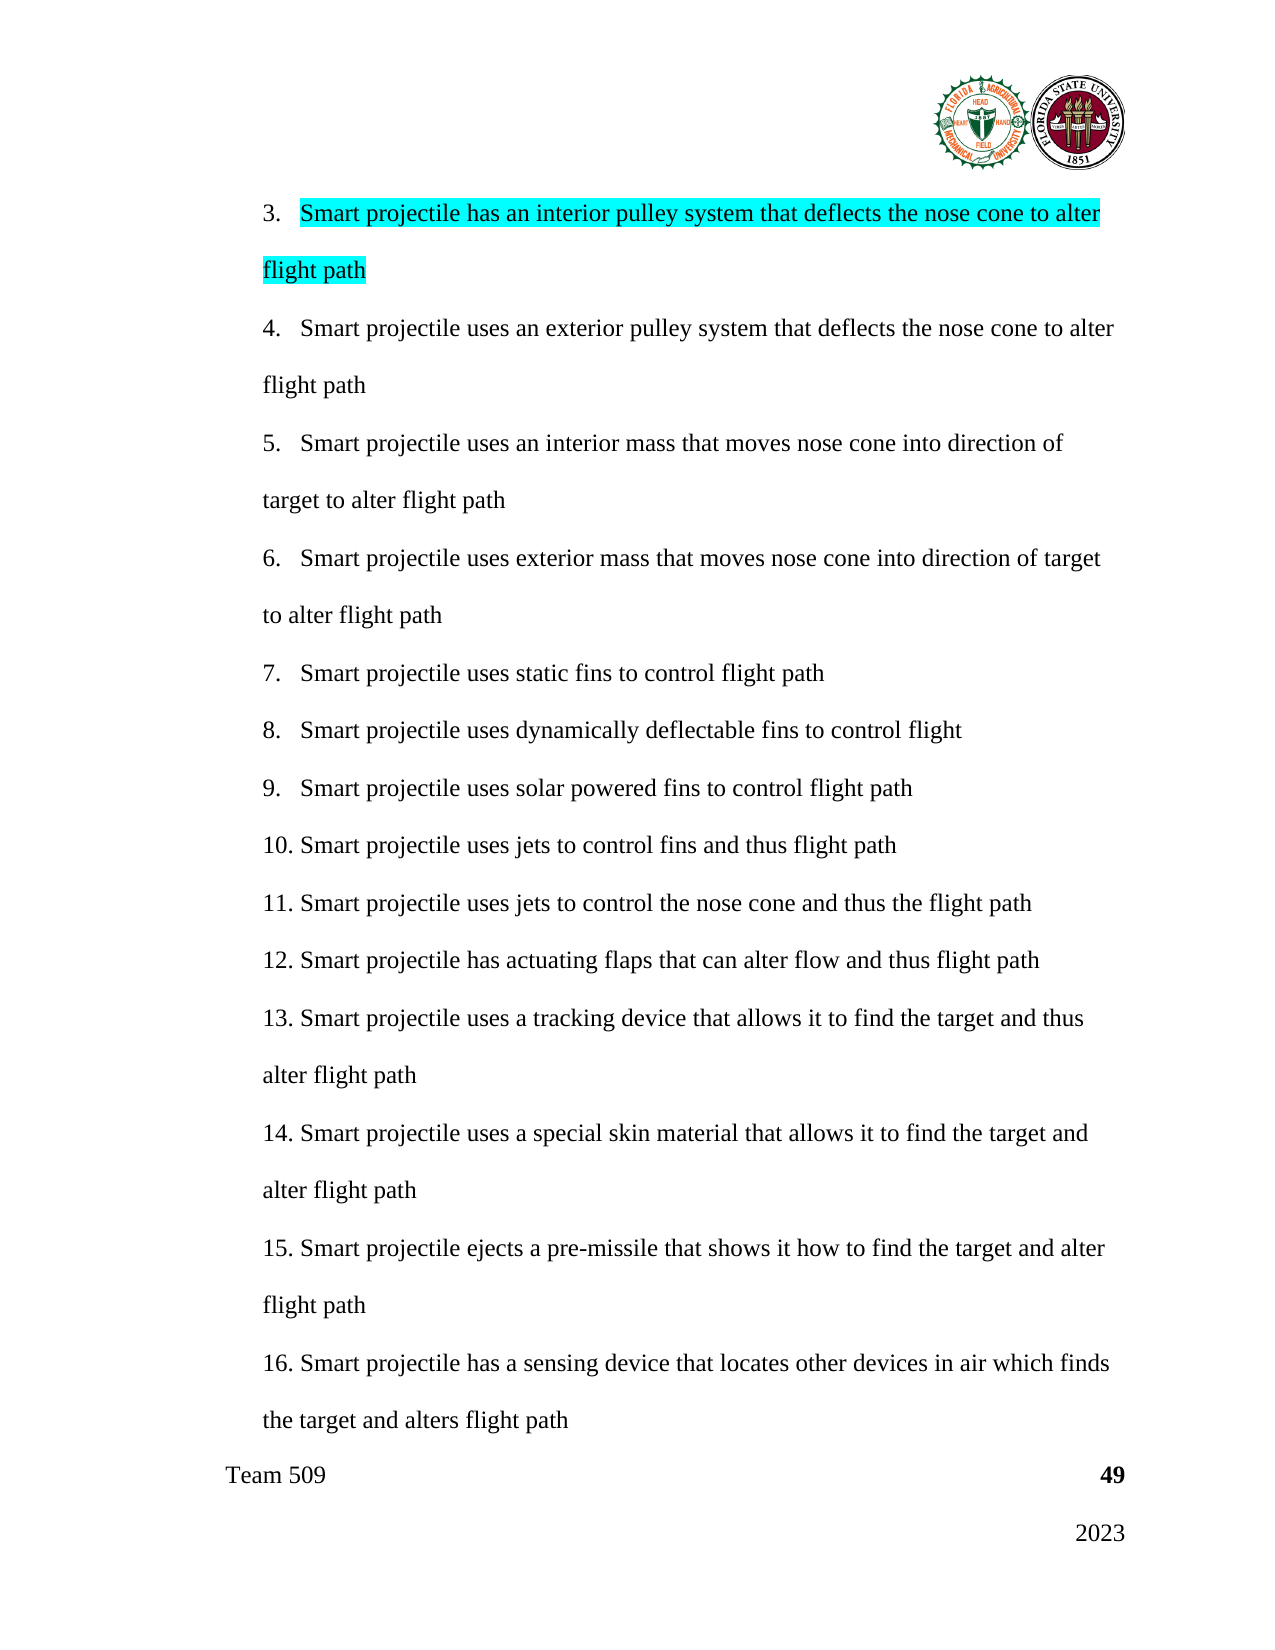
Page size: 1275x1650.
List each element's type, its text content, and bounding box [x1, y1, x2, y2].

list Smart projectile has actuating flaps that can alter flow and thus flight path [262, 946, 1125, 974]
list Smart projectile uses an exterior pulley system that deflects the nose cone to alter flight path [262, 313, 1125, 399]
picture [933, 75, 1125, 170]
list Smart projectile uses jets to control the nose cone and thus the flight path [262, 888, 1125, 917]
list Smart projectile uses jets to control fins and thus flight path [262, 831, 1125, 859]
list Smart projectile uses a special skin material that allows it to find the target and alter flight path [262, 1118, 1125, 1204]
list Smart projectile uses exterior mass that moves nose cone into direction of target to alter flight path [262, 543, 1125, 629]
list Smart projectile has a sensing device that locates other devices in air which finds the target and alters flight path [262, 1348, 1125, 1434]
list Smart projectile uses a tracking device that allows it to find the target and thus alter flight path [262, 1003, 1125, 1089]
list Smart projectile ejects a pre-missile that shows it how to find the target and alter flight path [262, 1233, 1125, 1319]
list Smart projectile has an interior pulley system that deflects the nose cone to alter flight path [262, 198, 1125, 284]
list Smart projectile uses an interior mass that moves nose cone into direction of target to alter flight path [262, 428, 1125, 514]
list Smart projectile uses dynamically deflectable fins to control flight [262, 716, 1125, 744]
list Smart projectile uses solar powered fins to control flight path [262, 773, 1125, 802]
list Smart projectile uses static fins to control flight path [262, 658, 1125, 687]
